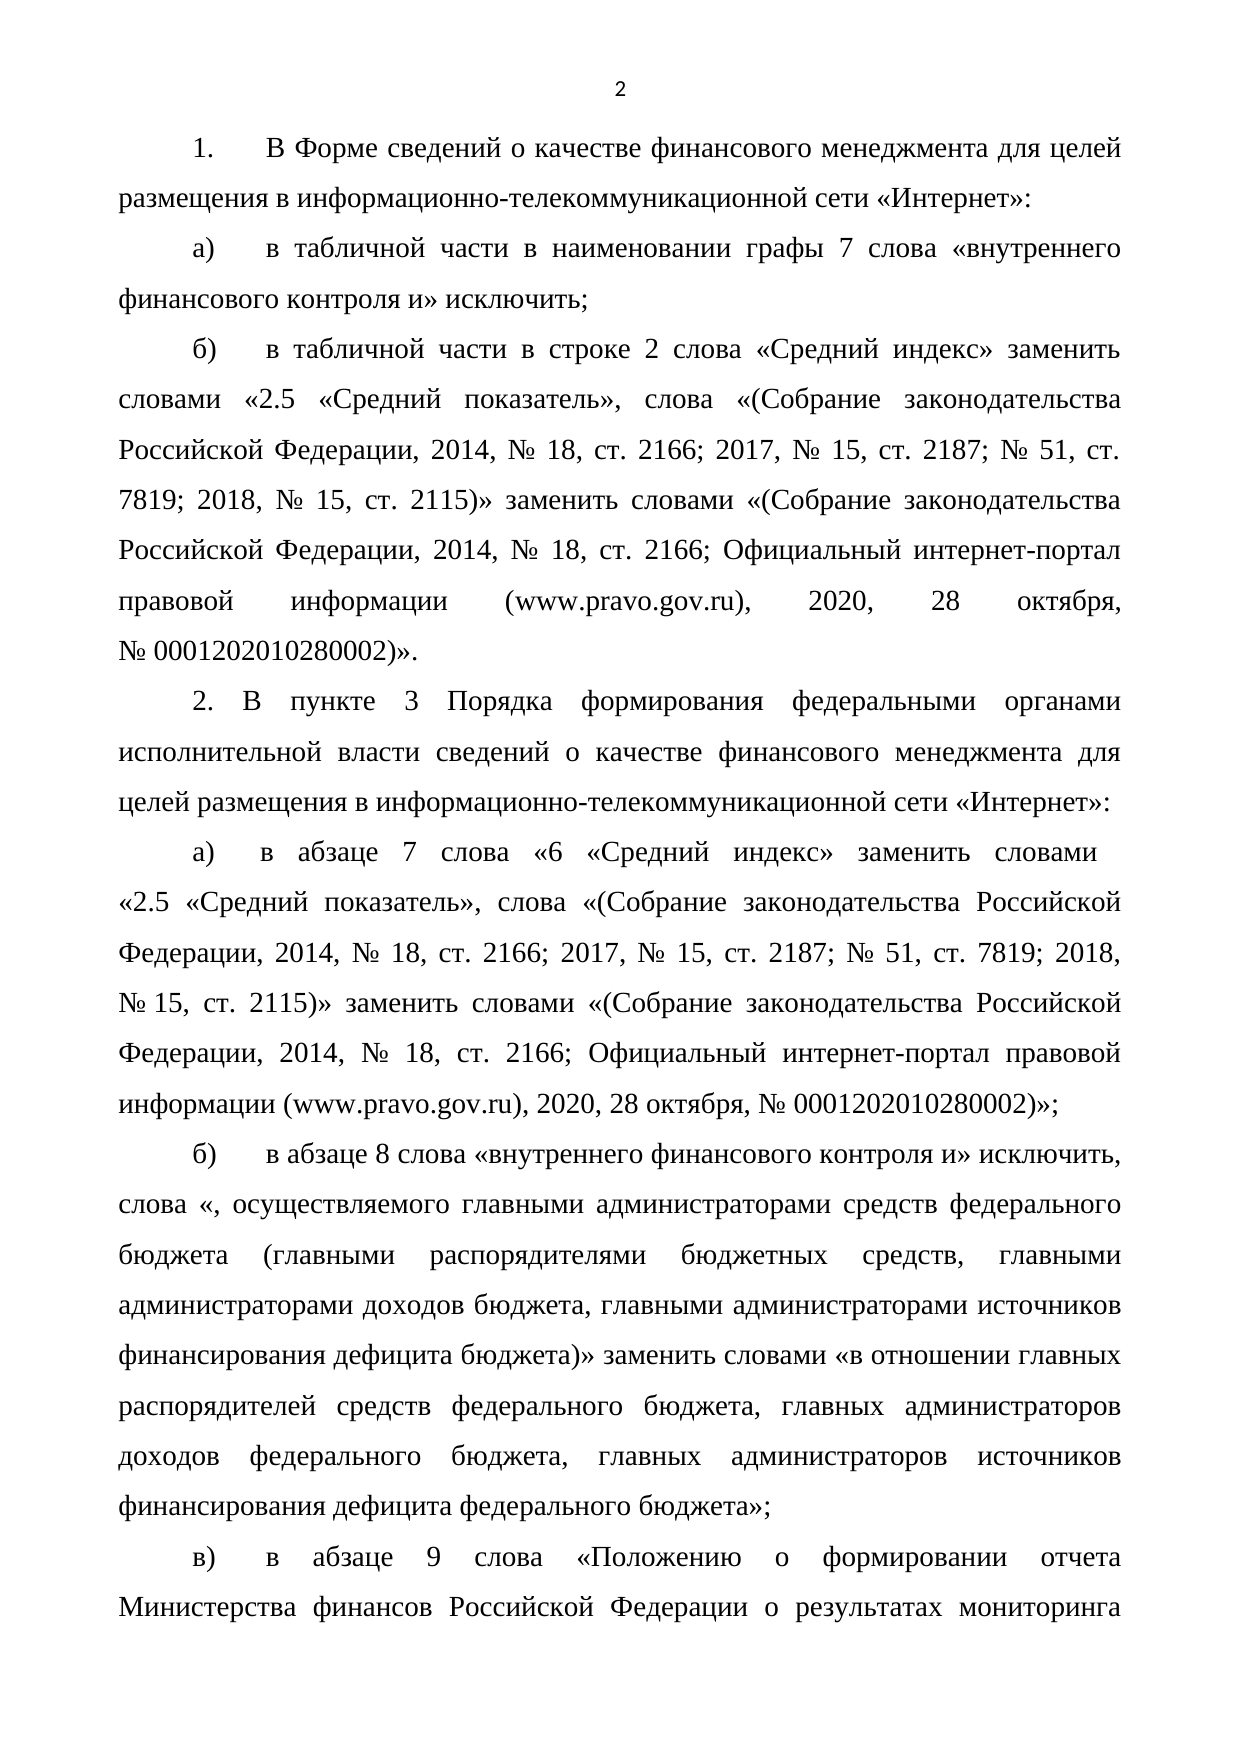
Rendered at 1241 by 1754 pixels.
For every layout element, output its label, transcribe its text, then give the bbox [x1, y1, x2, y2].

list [118, 1539, 1122, 1622]
list В Форме сведений о качестве финансового менеджмента для целей размещения в информационно-телекоммуникационной сети «Интернет»: [118, 130, 1122, 214]
list в табличной части в строке 2 слова «Средний индекс» заменить словами «2.5 «Средний показатель», слова «(Собрание законодательства Российской Федерации, 2014, № 18, ст. 2166; 2017, № 15, ст. 2187; № 51, ст. 7819; 2018, № 15, ст. 2115)» заменить словами «(Собрание законодательства Российской Федерации, 2014, № 18, ст. 2166; Официальный интернет-портал правовой информации (www.pravo.gov.ru), 2020, 28 октября, № 0001202010280002)». [118, 331, 1122, 667]
list в табличной части в наименовании графы 7 слова «внутреннего финансового контроля и» исключить; [118, 231, 1122, 314]
list в абзаце 8 слова «внутреннего финансового контроля и» исключить, слова «, осуществляемого главными администраторами средств федерального бюджета (главными распорядителями бюджетных средств, главными администраторами доходов бюджета, главными администраторами источников финансирования дефицита бюджета)» заменить словами «в отношении главных распорядителей средств федерального бюджета, главных администраторов доходов федерального бюджета, главных администраторов источников финансирования дефицита федерального бюджета»; [118, 1136, 1122, 1522]
list 2. В пункте 3 Порядка формирования федеральными органами исполнительной власти сведений о качестве финансового менеджмента для целей размещения в информационно-телекоммуникационной сети «Интернет»: [118, 683, 1122, 817]
list в абзаце 7 слова «6 «Средний индекс» заменить словами «2.5 «Средний показатель», слова «(Собрание законодательства Российской Федерации, 2014, № 18, ст. 2166; 2017, № 15, ст. 2187; № 51, ст. 7819; 2018, № 15, ст. 2115)» заменить словами «(Собрание законодательства Российской Федерации, 2014, № 18, ст. 2166; Официальный интернет-портал правовой информации (www.pravo.gov.ru), 2020, 28 октября, № 0001202010280002)»; [118, 834, 1122, 1119]
